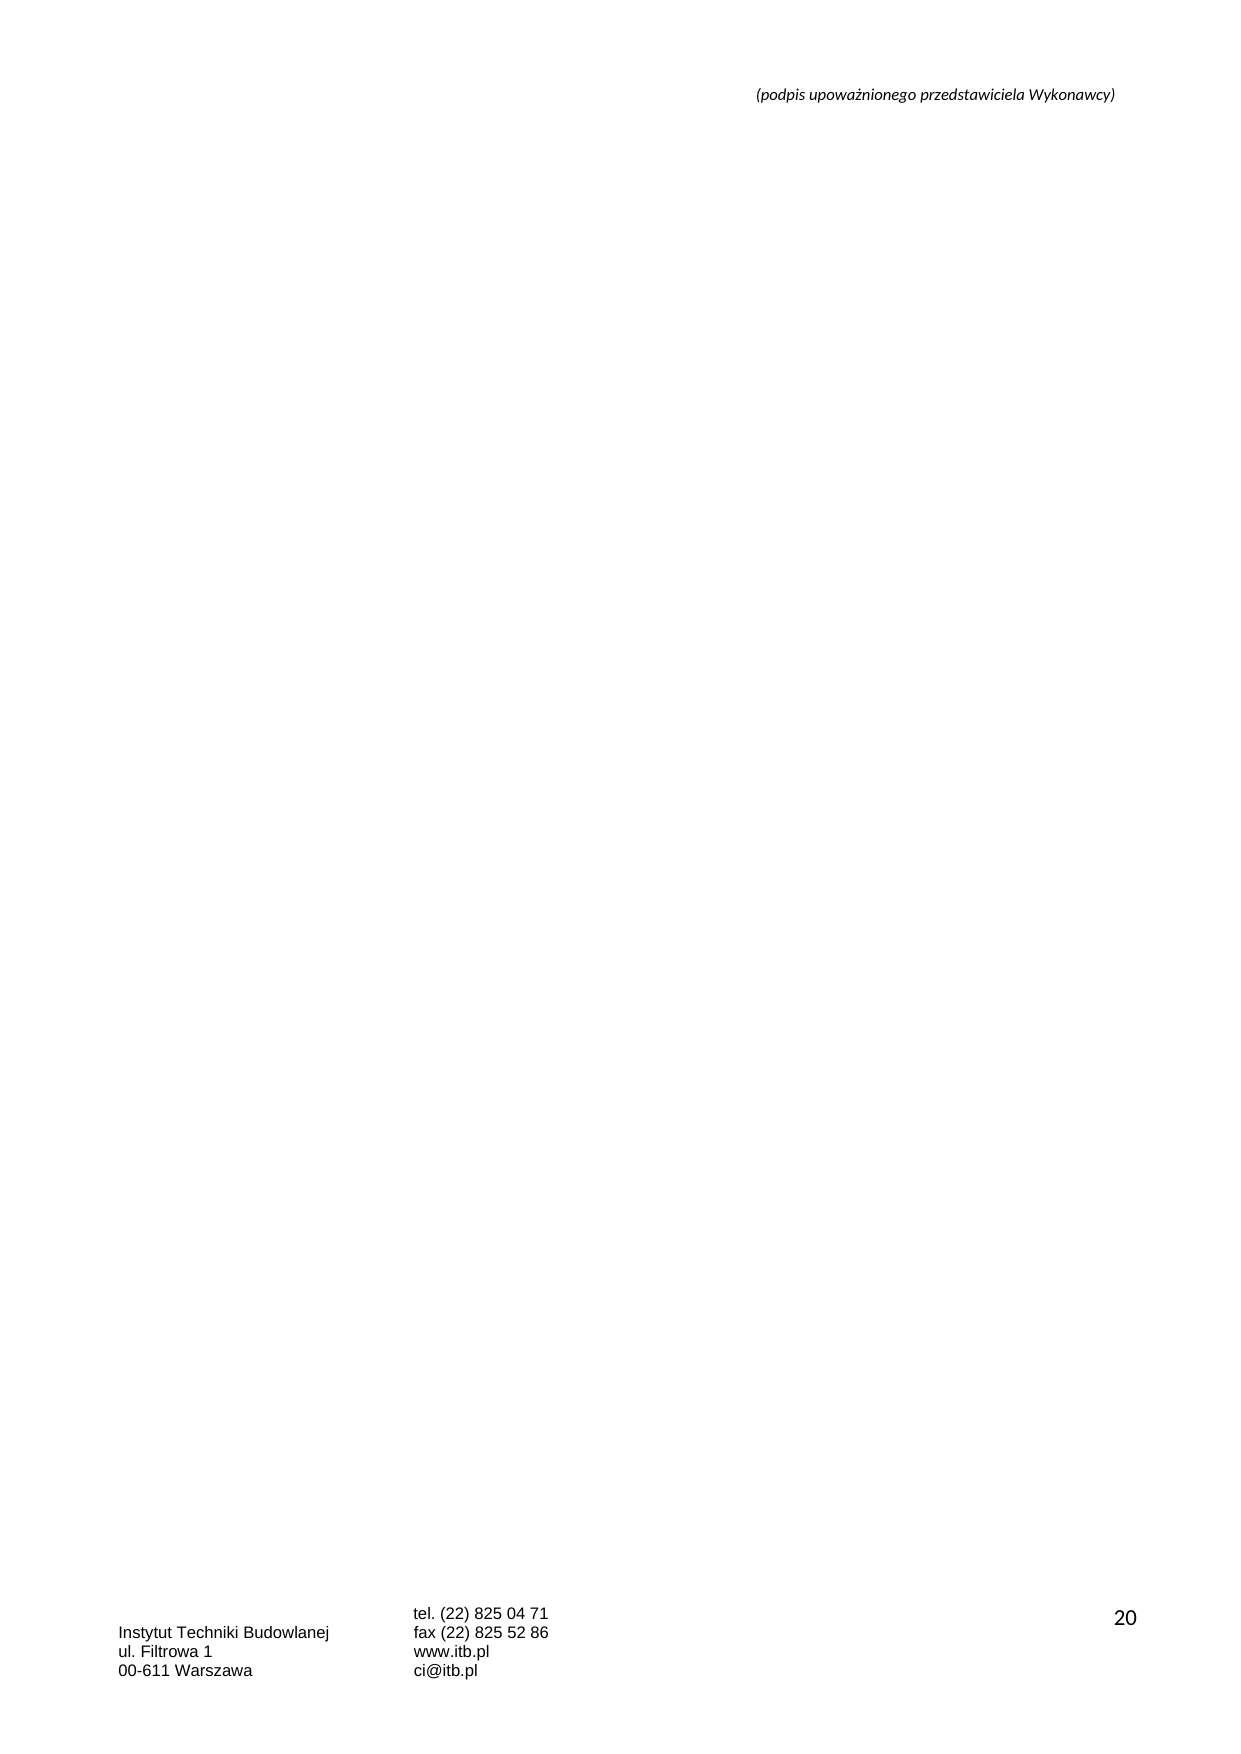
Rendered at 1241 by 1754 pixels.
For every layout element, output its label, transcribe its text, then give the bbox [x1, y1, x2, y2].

text (podpis upoważnionego przedstawiciela Wykonawcy) [756, 75, 1137, 106]
